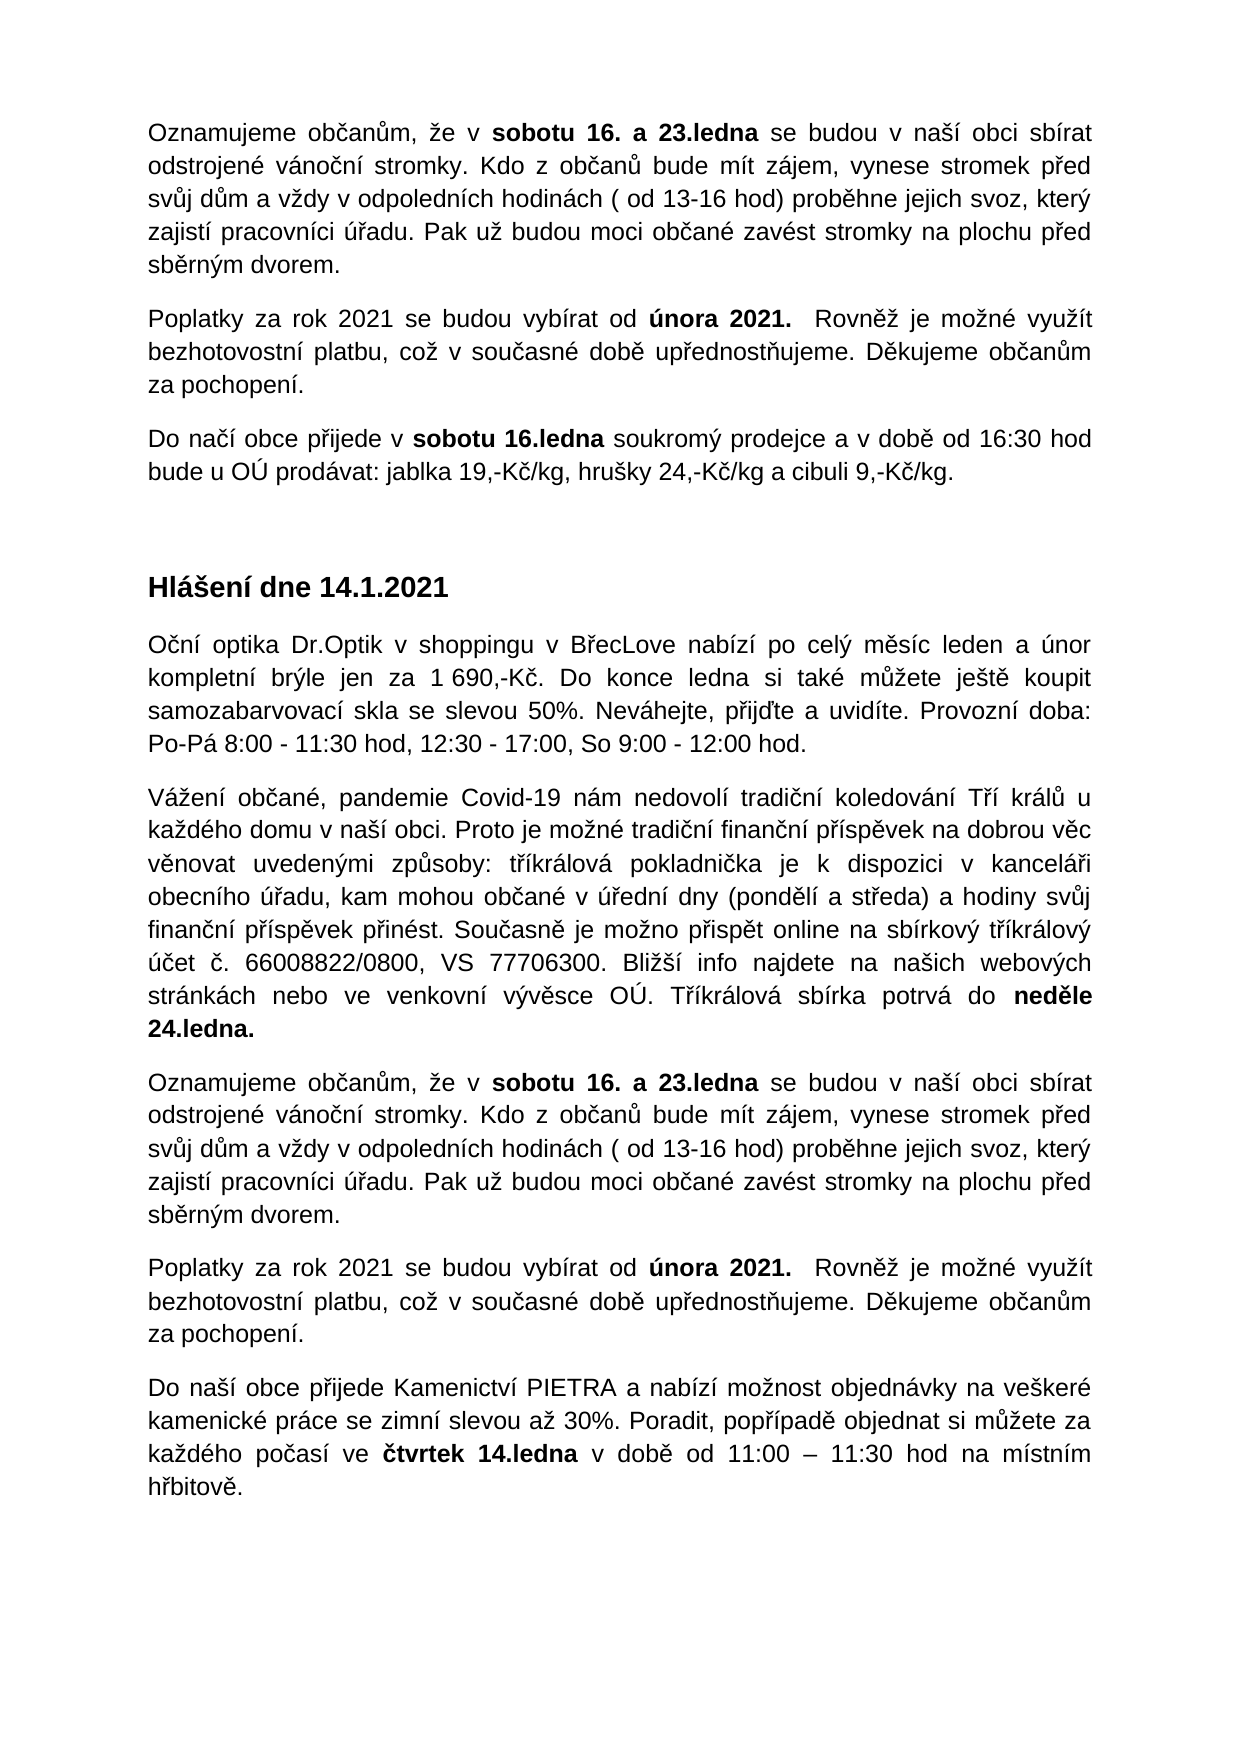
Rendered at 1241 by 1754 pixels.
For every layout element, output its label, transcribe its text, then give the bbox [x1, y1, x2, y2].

text Oznamujeme občanům, že v sobotu 16. a 23.ledna se budou v naší obci sbírat odstrojené vánoční stromky. Kdo z občanů bude mít zájem, vynese stromek před svůj dům a vždy v odpoledních hodinách ( od 13-16 hod) proběhne jejich svoz, který zajistí pracovníci úřadu. Pak už budou moci občané zavést stromky na plochu před sběrným dvorem. [148, 1067, 1093, 1228]
text Hlášení dne 14.1.2021 [148, 570, 1093, 604]
text Do naší obce přijede Kamenictví PIETRA a nabízí možnost objednávky na veškeré kamenické práce se zimní slevou až 30%. Poradit, popřípadě objednat si můžete za každého počasí ve čtvrtek 14.ledna v době od 11:00 – 11:30 hod na místním hřbitově. [148, 1373, 1093, 1501]
text Oční optika Dr.Optik v shoppingu v BřecLove nabízí po celý měsíc leden a únor kompletní brýle jen za 1 690,-Kč. Do konce ledna si také můžete ještě koupit samozabarvovací skla se slevou 50%. Neváhejte, přijďte a uvidíte. Provozní doba: Po-Pá 8:00 - 11:30 hod, 12:30 - 17:00, So 9:00 - 12:00 hod. [148, 629, 1093, 757]
text Poplatky za rok 2021 se budou vybírat od února 2021. Rovněž je možné využít bezhotovostní platbu, což v současné době upřednostňujeme. Děkujeme občanům za pochopení. [148, 304, 1093, 399]
text Do načí obce přijede v sobotu 16.ledna soukromý prodejce a v době od 16:30 hod bude u OÚ prodávat: jablka 19,-Kč/kg, hrušky 24,-Kč/kg a cibuli 9,-Kč/kg. [148, 424, 1093, 486]
text Poplatky za rok 2021 se budou vybírat od února 2021. Rovněž je možné využít bezhotovostní platbu, což v současné době upřednostňujeme. Děkujeme občanům za pochopení. [148, 1253, 1093, 1348]
text Vážení občané, pandemie Covid-19 nám nedovolí tradiční koledování Tří králů u každého domu v naší obci. Proto je možné tradiční finanční příspěvek na dobrou věc věnovat uvedenými způsoby: tříkrálová pokladnička je k dispozici v kanceláři obecního úřadu, kam mohou občané v úřední dny (pondělí a středa) a hodiny svůj finanční příspěvek přinést. Současně je možno přispět online na sbírkový tříkrálový účet č. 66008822/0800, VS 77706300. Bližší info najdete na našich webových stránkách nebo ve venkovní vývěsce OÚ. Tříkrálová sbírka potrvá do neděle 24.ledna. [148, 782, 1093, 1042]
text Oznamujeme občanům, že v sobotu 16. a 23.ledna se budou v naší obci sbírat odstrojené vánoční stromky. Kdo z občanů bude mít zájem, vynese stromek před svůj dům a vždy v odpoledních hodinách ( od 13-16 hod) proběhne jejich svoz, který zajistí pracovníci úřadu. Pak už budou moci občané zavést stromky na plochu před sběrným dvorem. [148, 118, 1093, 279]
